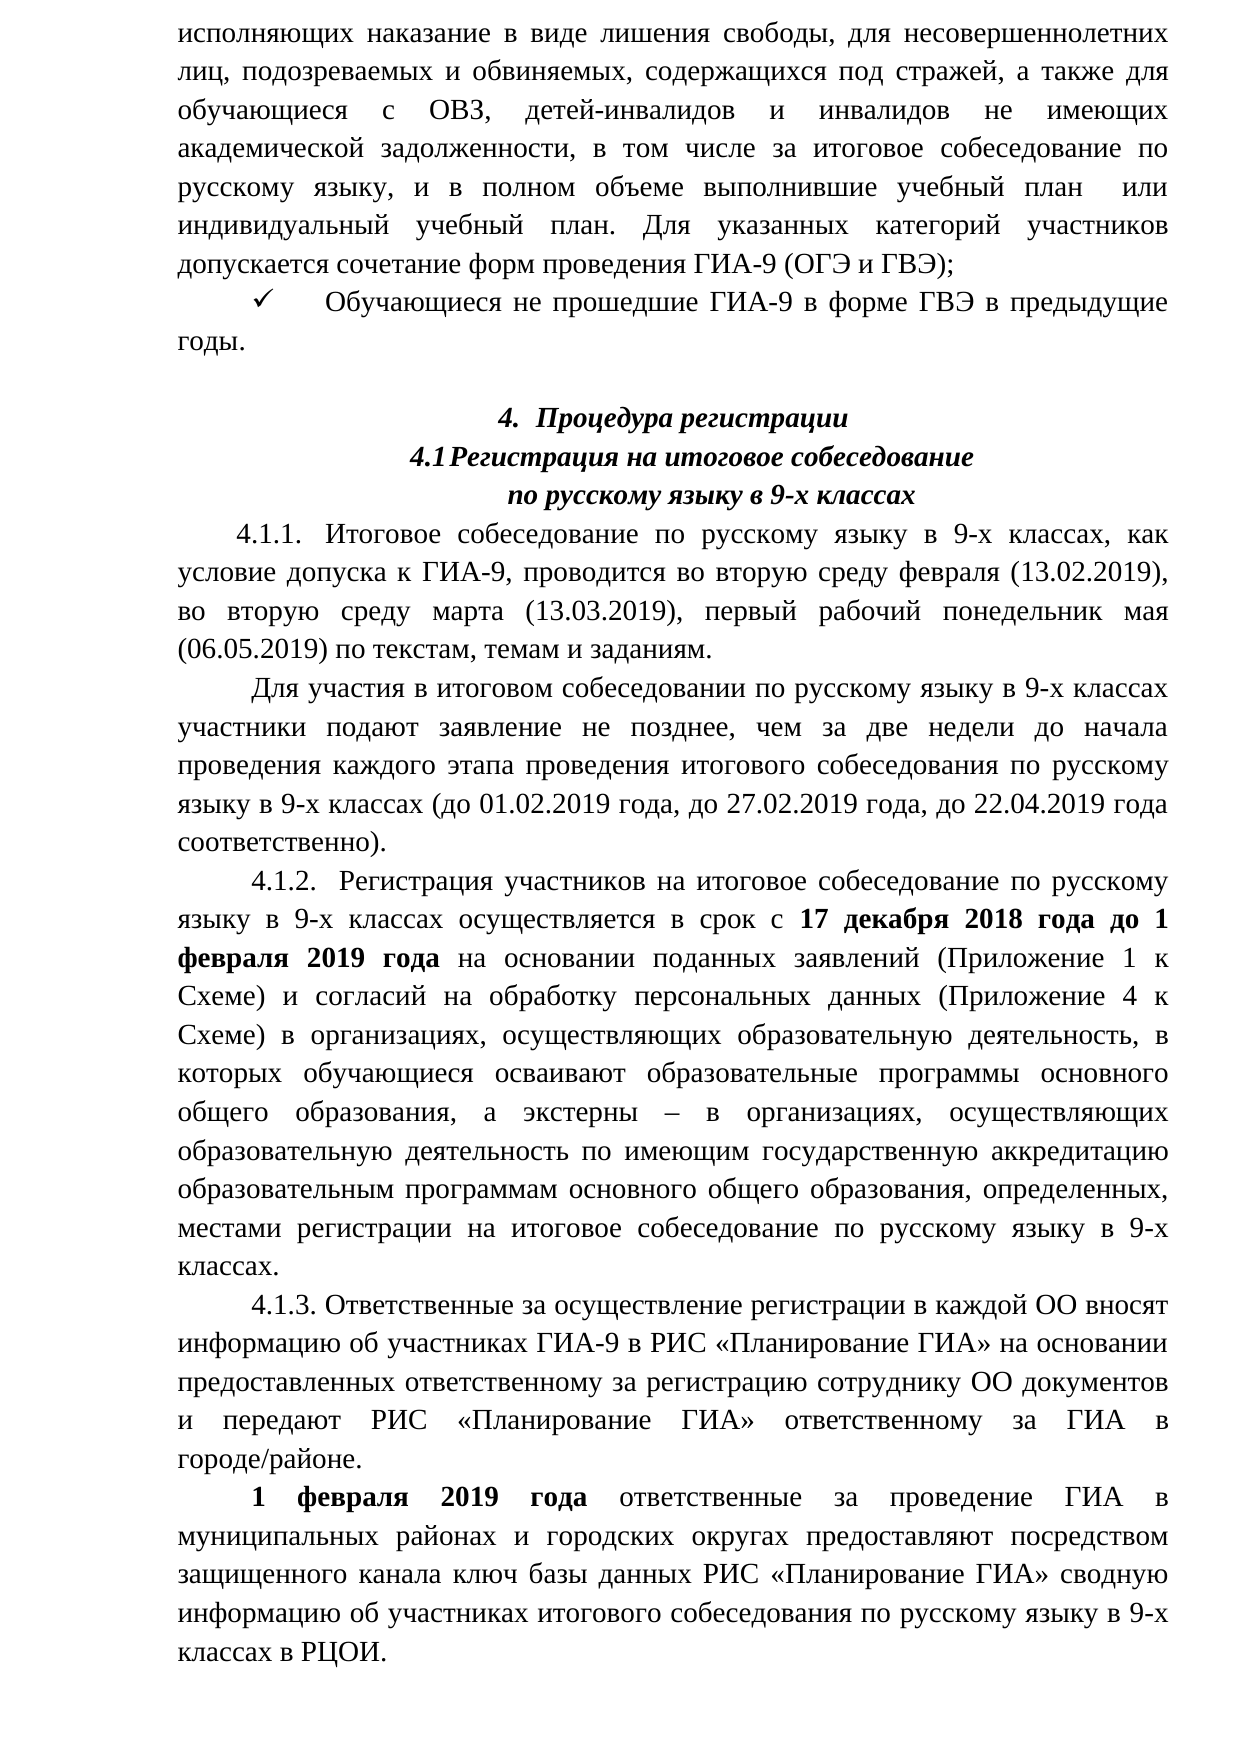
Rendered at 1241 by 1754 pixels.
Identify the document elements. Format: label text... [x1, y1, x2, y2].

list Итоговое собеседование по русскому языку в 9-х классах, как условие допуска к ГИА-9, проводится во вторую среду февраля (13.02.2019), во вторую среду марта (13.03.2019), первый рабочий понедельник мая (06.05.2019) по текстам, темам и заданиям. [177, 516, 1169, 665]
text Для участия в итоговом собеседовании по русскому языку в 9-х классах участники подают заявление не позднее, чем за две недели до начала проведения каждого этапа проведения итогового собеседования по русскому языку в 9-х классах (до 01.02.2019 года, до 27.02.2019 года, до 22.04.2019 года соответственно). [177, 670, 1169, 858]
list Процедура регистрации [177, 400, 1169, 434]
text 4.1.2. Регистрация участников на итоговое собеседование по русскому языку в 9-х классах осуществляется в срок с 17 декабря 2018 года до 1 февраля 2019 года на основании поданных заявлений (Приложение 1 к Схеме) и согласий на обработку персональных данных (Приложение 4 к Схеме) в организациях, осуществляющих образовательную деятельность, в которых обучающиеся осваивают образовательные программы основного общего образования, а экстерны – в организациях, осуществляющих образовательную деятельность по имеющим государственную аккредитацию образовательным программам основного общего образования, определенных, местами регистрации на итоговое собеседование по русскому языку в 9-х классах. [177, 863, 1169, 1282]
text 1 февраля 2019 года ответственные за проведение ГИА в муниципальных районах и городских округах предоставляют посредством защищенного канала ключ базы данных РИС «Планирование ГИА» сводную информацию об участниках итогового собеседования по русскому языку в 9-х классах в РЦОИ. [177, 1479, 1169, 1667]
list Регистрация на итоговое собеседование [215, 439, 1169, 472]
text по русскому языку в 9-х классах [254, 477, 1169, 511]
text 4.1.3. Ответственные за осуществление регистрации в каждой ОО вносят информацию об участниках ГИА-9 в РИС «Планирование ГИА» на основании предоставленных ответственному за регистрацию сотруднику ОО документов и передают РИС «Планирование ГИА» ответственному за ГИА в городе/районе. [177, 1287, 1169, 1474]
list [177, 15, 1169, 279]
list Обучающиеся не прошедшие ГИА-9 в форме ГВЭ в предыдущие годы. [177, 284, 1169, 357]
